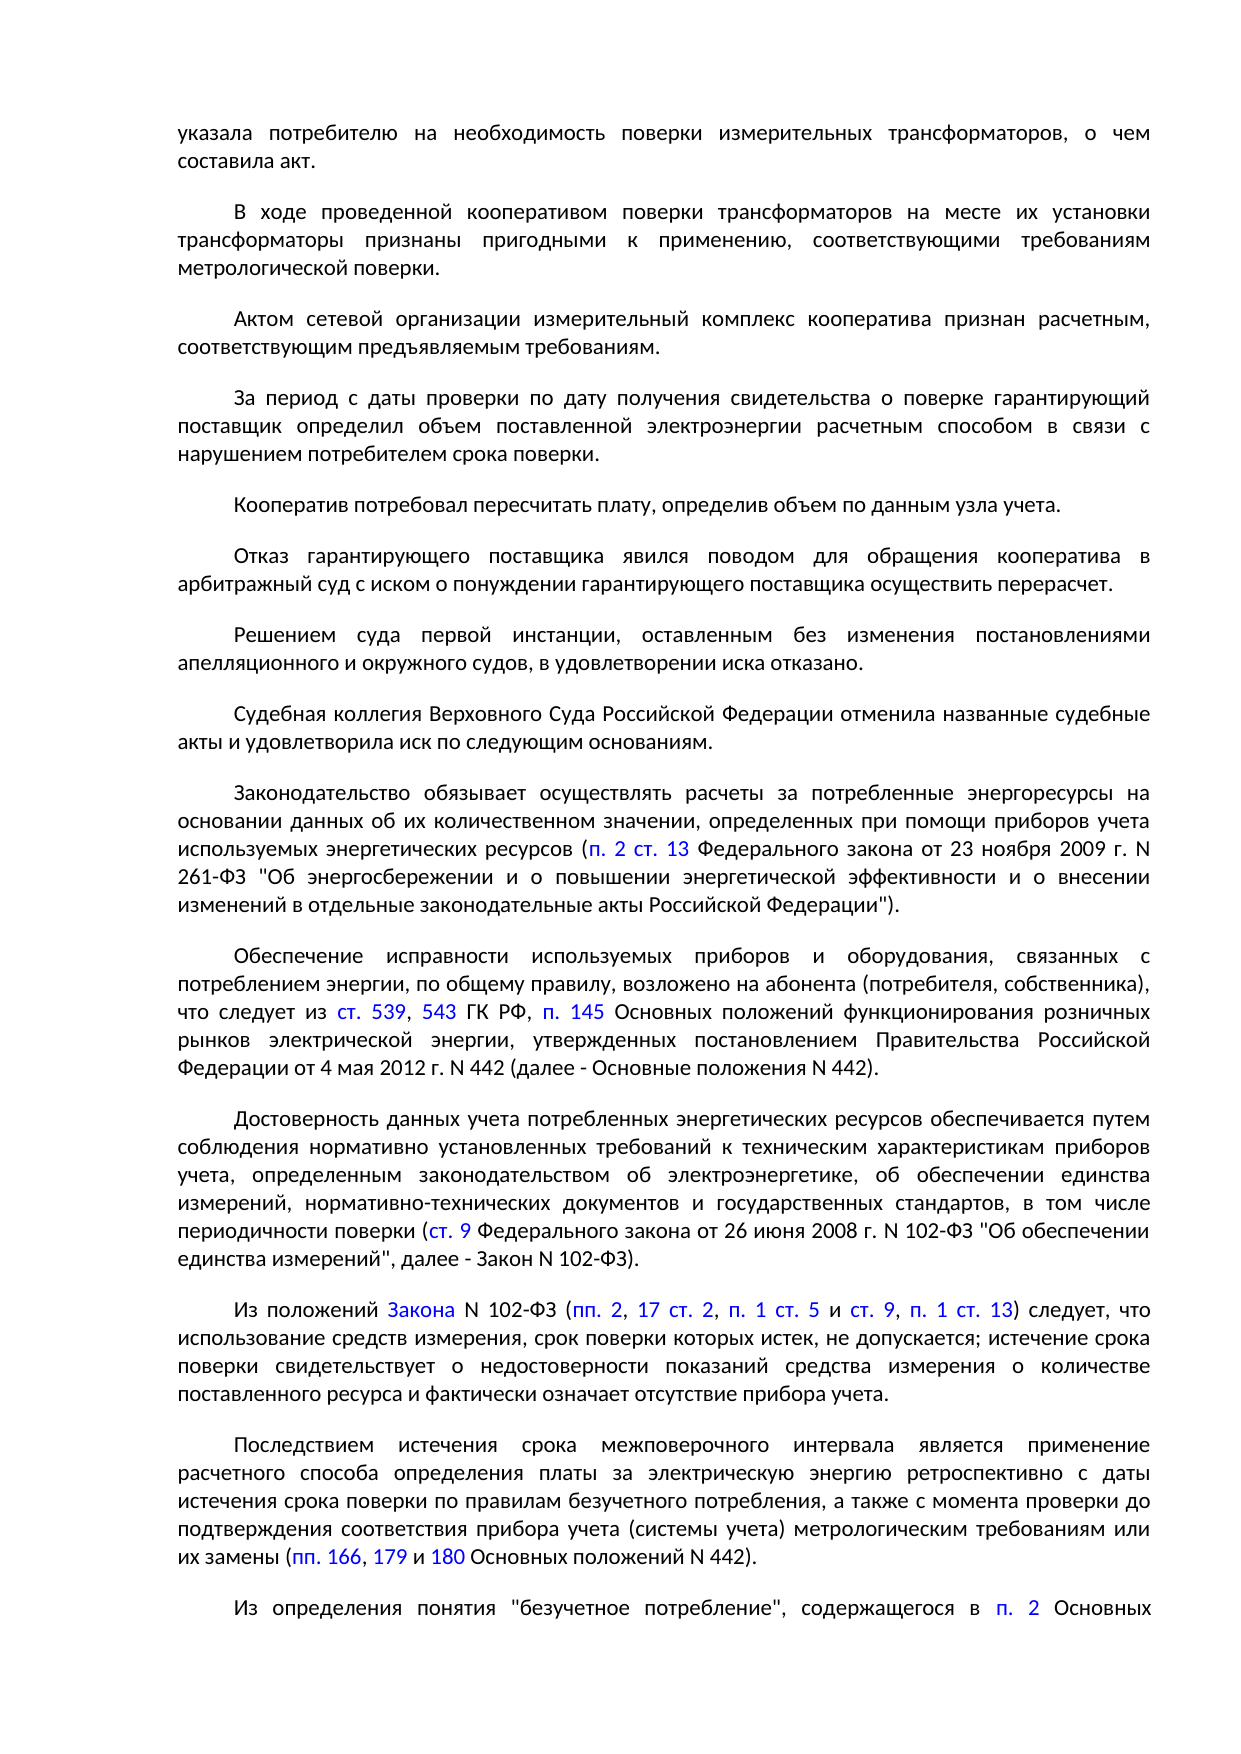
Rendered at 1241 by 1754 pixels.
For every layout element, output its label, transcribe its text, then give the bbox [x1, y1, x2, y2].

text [177, 1593, 1152, 1621]
text Обеспечение исправности используемых приборов и оборудования, связанных с потреблением энергии, по общему правилу, возложено на абонента (потребителя, собственника), что следует из ст. 539, 543 ГК РФ, п. 145 Основных положений функционирования розничных рынков электрической энергии, утвержденных постановлением Правительства Российской Федерации от 4 мая 2012 г. N 442 (далее - Основные положения N 442). [177, 941, 1152, 1081]
text Последствием истечения срока межповерочного интервала является применение расчетного способа определения платы за электрическую энергию ретроспективно с даты истечения срока поверки по правилам безучетного потребления, а также с момента проверки до подтверждения соответствия прибора учета (системы учета) метрологическим требованиям или их замены (пп. 166, 179 и 180 Основных положений N 442). [177, 1430, 1152, 1570]
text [177, 118, 1152, 174]
text Отказ гарантирующего поставщика явился поводом для обращения кооператива в арбитражный суд с иском о понуждении гарантирующего поставщика осуществить перерасчет. [177, 541, 1152, 597]
text За период с даты проверки по дату получения свидетельства о поверке гарантирующий поставщик определил объем поставленной электроэнергии расчетным способом в связи с нарушением потребителем срока поверки. [177, 383, 1152, 467]
text Актом сетевой организации измерительный комплекс кооператива признан расчетным, соответствующим предъявляемым требованиям. [177, 304, 1152, 360]
text В ходе проведенной кооперативом поверки трансформаторов на месте их установки трансформаторы признаны пригодными к применению, соответствующими требованиям метрологической поверки. [177, 197, 1152, 281]
text Кооператив потребовал пересчитать плату, определив объем по данным узла учета. [177, 490, 1152, 518]
text Законодательство обязывает осуществлять расчеты за потребленные энергоресурсы на основании данных об их количественном значении, определенных при помощи приборов учета используемых энергетических ресурсов (п. 2 ст. 13 Федерального закона от 23 ноября 2009 г. N 261-ФЗ "Об энергосбережении и о повышении энергетической эффективности и о внесении изменений в отдельные законодательные акты Российской Федерации"). [177, 778, 1152, 918]
text Решением суда первой инстанции, оставленным без изменения постановлениями апелляционного и окружного судов, в удовлетворении иска отказано. [177, 620, 1152, 676]
text Из положений Закона N 102-ФЗ (пп. 2, 17 ст. 2, п. 1 ст. 5 и ст. 9, п. 1 ст. 13) следует, что использование средств измерения, срок поверки которых истек, не допускается; истечение срока поверки свидетельствует о недостоверности показаний средства измерения о количестве поставленного ресурса и фактически означает отсутствие прибора учета. [177, 1295, 1152, 1407]
text Достоверность данных учета потребленных энергетических ресурсов обеспечивается путем соблюдения нормативно установленных требований к техническим характеристикам приборов учета, определенным законодательством об электроэнергетике, об обеспечении единства измерений, нормативно-технических документов и государственных стандартов, в том числе периодичности поверки (ст. 9 Федерального закона от 26 июня 2008 г. N 102-ФЗ "Об обеспечении единства измерений", далее - Закон N 102-ФЗ). [177, 1104, 1152, 1272]
text Судебная коллегия Верховного Суда Российской Федерации отменила названные судебные акты и удовлетворила иск по следующим основаниям. [177, 699, 1152, 755]
